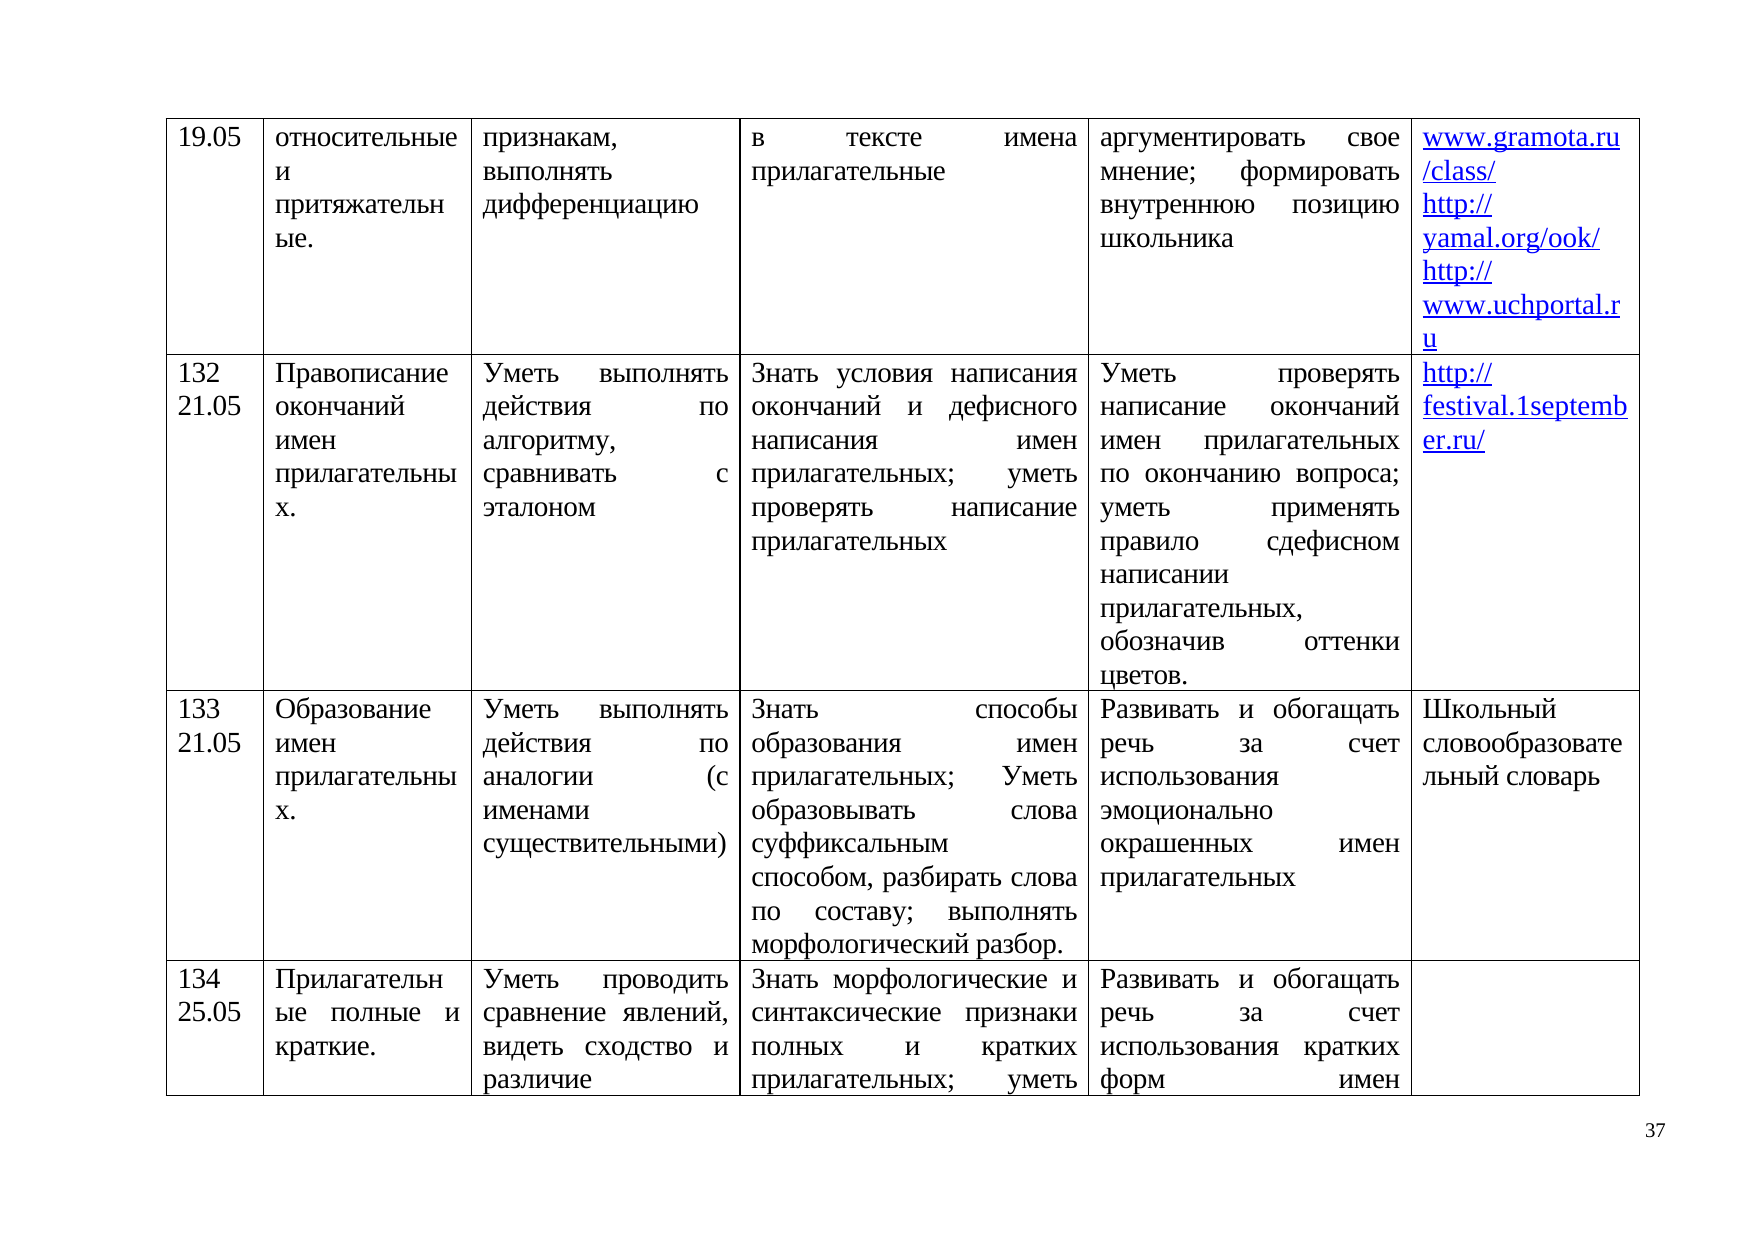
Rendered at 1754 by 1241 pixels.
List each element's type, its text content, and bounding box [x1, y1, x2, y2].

table_cell Уметь выполнять действия по аналогии (с именами существительными) [472, 691, 739, 960]
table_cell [741, 119, 1088, 354]
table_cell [1412, 119, 1639, 354]
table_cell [741, 961, 1088, 1095]
table_cell Знать способы образования имен прилагательных; Уметь образовывать слова суффиксальным способом, разбирать слова по составу; выполнять морфологический разбор. [741, 691, 1088, 960]
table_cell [264, 119, 471, 354]
table_cell 132 21.05 [167, 355, 263, 690]
table_cell Развивать и обогащать речь за счет использования эмоционально окрашенных имен прилагательных [1089, 691, 1411, 960]
table_cell http://festival.1september.ru/ [1412, 355, 1639, 690]
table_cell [472, 119, 739, 354]
table_cell Образование имен прилагательных. [264, 691, 471, 960]
table_cell Уметь проверять написание окончаний имен прилагательных по окончанию вопроса; уметь применять правило сдефисном написании прилагательных, обозначив оттенки цветов. [1089, 355, 1411, 690]
table_cell 130-131 18.05-19.05 [167, 119, 263, 354]
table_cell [472, 961, 739, 1095]
table_cell Уметь выполнять действия по алгоритму, сравнивать с эталоном [472, 355, 739, 690]
table_cell 134 25.05 [167, 961, 263, 1095]
table_cell Знать условия написания окончаний и дефисного написания имен прилагательных; уметь проверять написание прилагательных [741, 355, 1088, 690]
table_cell Правописание окончаний имен прилагательных. [264, 355, 471, 690]
table_cell [1412, 961, 1639, 1095]
table_cell 133 21.05 [167, 691, 263, 960]
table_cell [264, 961, 471, 1095]
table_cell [1089, 119, 1411, 354]
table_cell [1089, 961, 1411, 1095]
table_cell Школьный словообразовательный словарь [1412, 691, 1639, 960]
